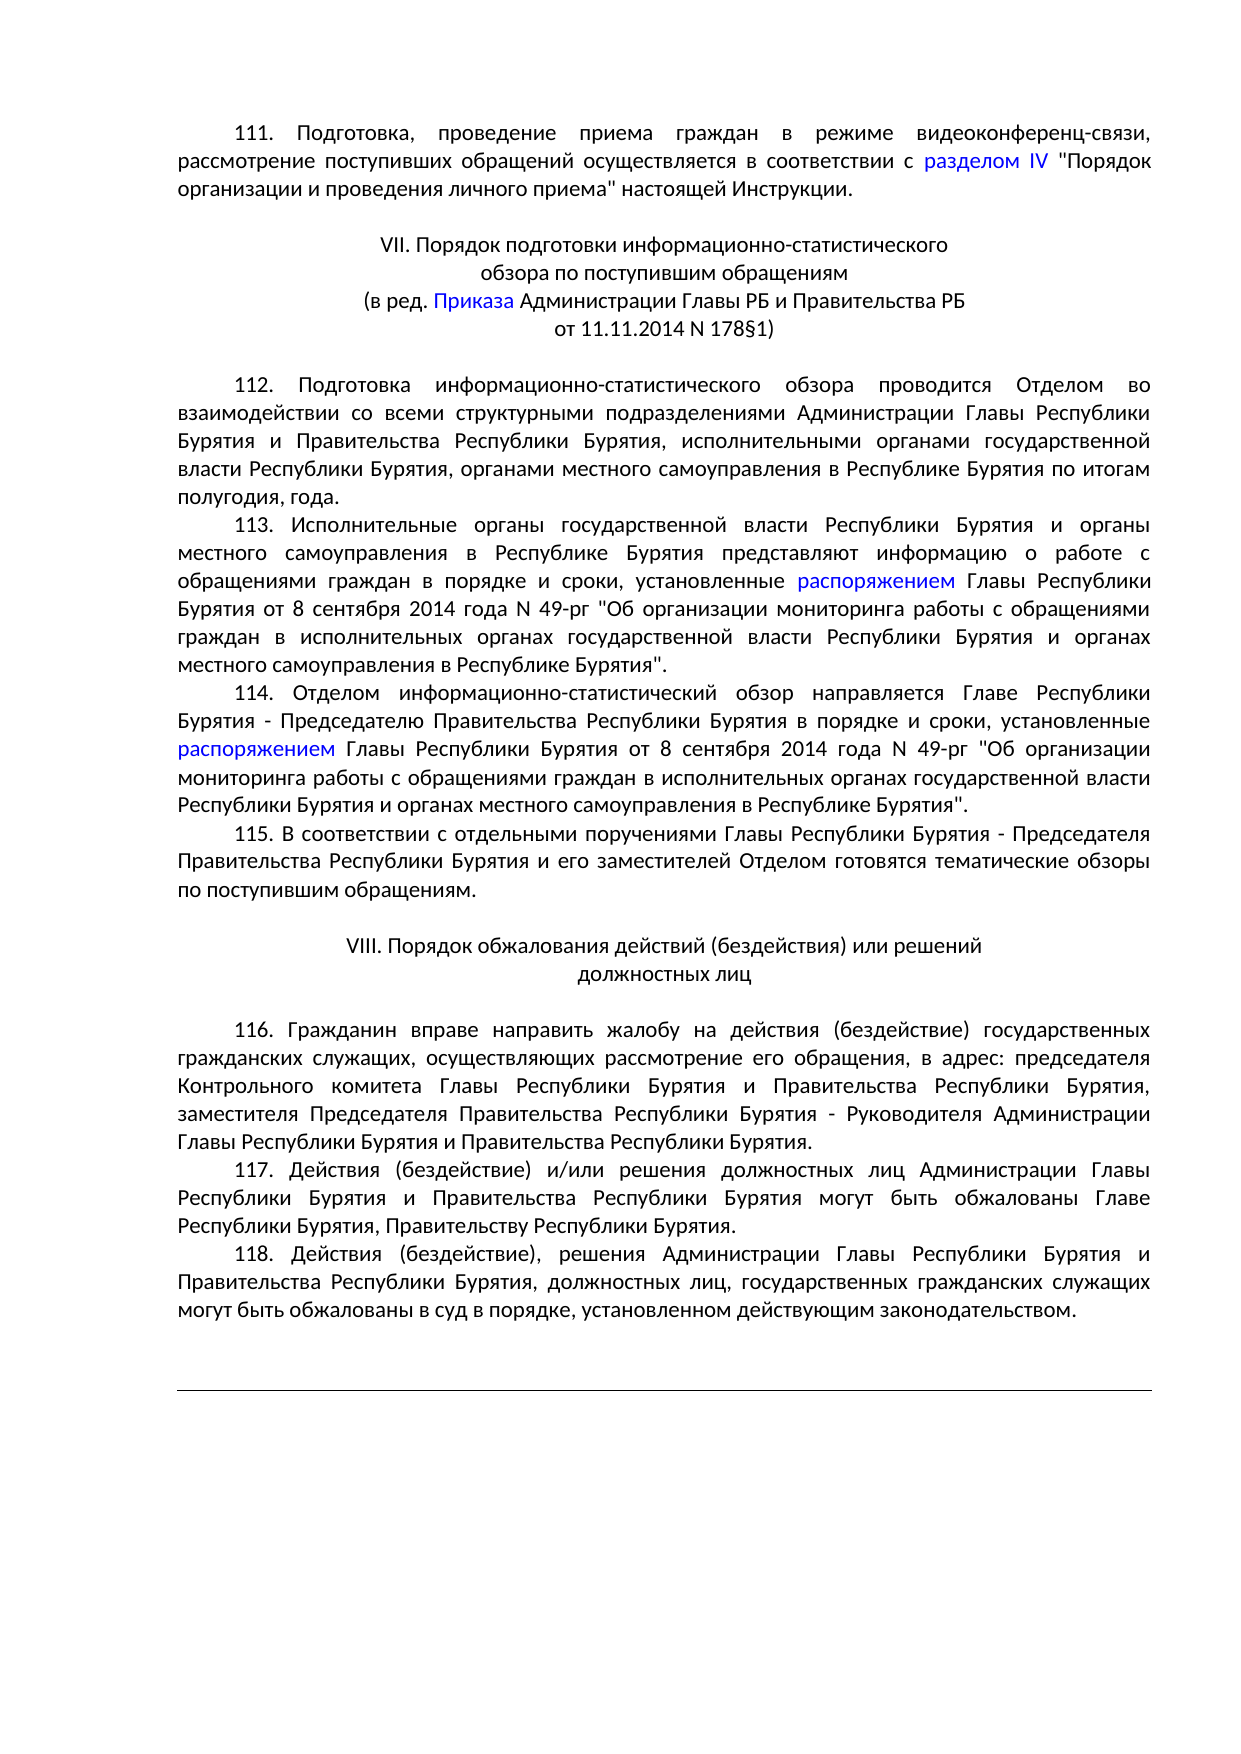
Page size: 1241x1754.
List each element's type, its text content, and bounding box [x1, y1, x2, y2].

text 117. Действия (бездействие) и/или решения должностных лиц Администрации Главы Республики Бурятия и Правительства Республики Бурятия могут быть обжалованы Главе Республики Бурятия, Правительству Республики Бурятия. [177, 1155, 1152, 1239]
text 111. Подготовка, проведение приема граждан в режиме видеоконференц-связи, рассмотрение поступивших обращений осуществляется в соответствии с разделом IV "Порядок организации и проведения личного приема" настоящей Инструкции. [177, 118, 1152, 202]
text 114. Отделом информационно-статистический обзор направляется Главе Республики Бурятия - Председателю Правительства Республики Бурятия в порядке и сроки, установленные распоряжением Главы Республики Бурятия от 8 сентября 2014 года N 49-рг "Об организации мониторинга работы с обращениями граждан в исполнительных органах государственной власти Республики Бурятия и органах местного самоуправления в Республике Бурятия". [177, 678, 1152, 819]
text 112. Подготовка информационно-статистического обзора проводится Отделом во взаимодействии со всеми структурными подразделениями Администрации Главы Республики Бурятия и Правительства Республики Бурятия, исполнительными органами государственной власти Республики Бурятия, органами местного самоуправления в Республике Бурятия по итогам полугодия, года. [177, 370, 1152, 510]
text 118. Действия (бездействие), решения Администрации Главы Республики Бурятия и Правительства Республики Бурятия, должностных лиц, государственных гражданских служащих могут быть обжалованы в суд в порядке, установленном действующим законодательством. [177, 1239, 1152, 1323]
text от 11.11.2014 N 178§1) [177, 314, 1152, 342]
text VII. Порядок подготовки информационно-статистического [177, 230, 1152, 258]
text 115. В соответствии с отдельными поручениями Главы Республики Бурятия - Председателя Правительства Республики Бурятия и его заместителей Отделом готовятся тематические обзоры по поступившим обращениям. [177, 819, 1152, 903]
text 113. Исполнительные органы государственной власти Республики Бурятия и органы местного самоуправления в Республике Бурятия представляют информацию о работе с обращениями граждан в порядке и сроки, установленные распоряжением Главы Республики Бурятия от 8 сентября 2014 года N 49-рг "Об организации мониторинга работы с обращениями граждан в исполнительных органах государственной власти Республики Бурятия и органах местного самоуправления в Республике Бурятия". [177, 510, 1152, 678]
text 116. Гражданин вправе направить жалобу на действия (бездействие) государственных гражданских служащих, осуществляющих рассмотрение его обращения, в адрес: председателя Контрольного комитета Главы Республики Бурятия и Правительства Республики Бурятия, заместителя Председателя Правительства Республики Бурятия - Руководителя Администрации Главы Республики Бурятия и Правительства Республики Бурятия. [177, 1015, 1152, 1155]
text (в ред. Приказа Администрации Главы РБ и Правительства РБ [177, 286, 1152, 314]
text должностных лиц [177, 959, 1152, 987]
text VIII. Порядок обжалования действий (бездействия) или решений [177, 931, 1152, 959]
text обзора по поступившим обращениям [177, 258, 1152, 286]
